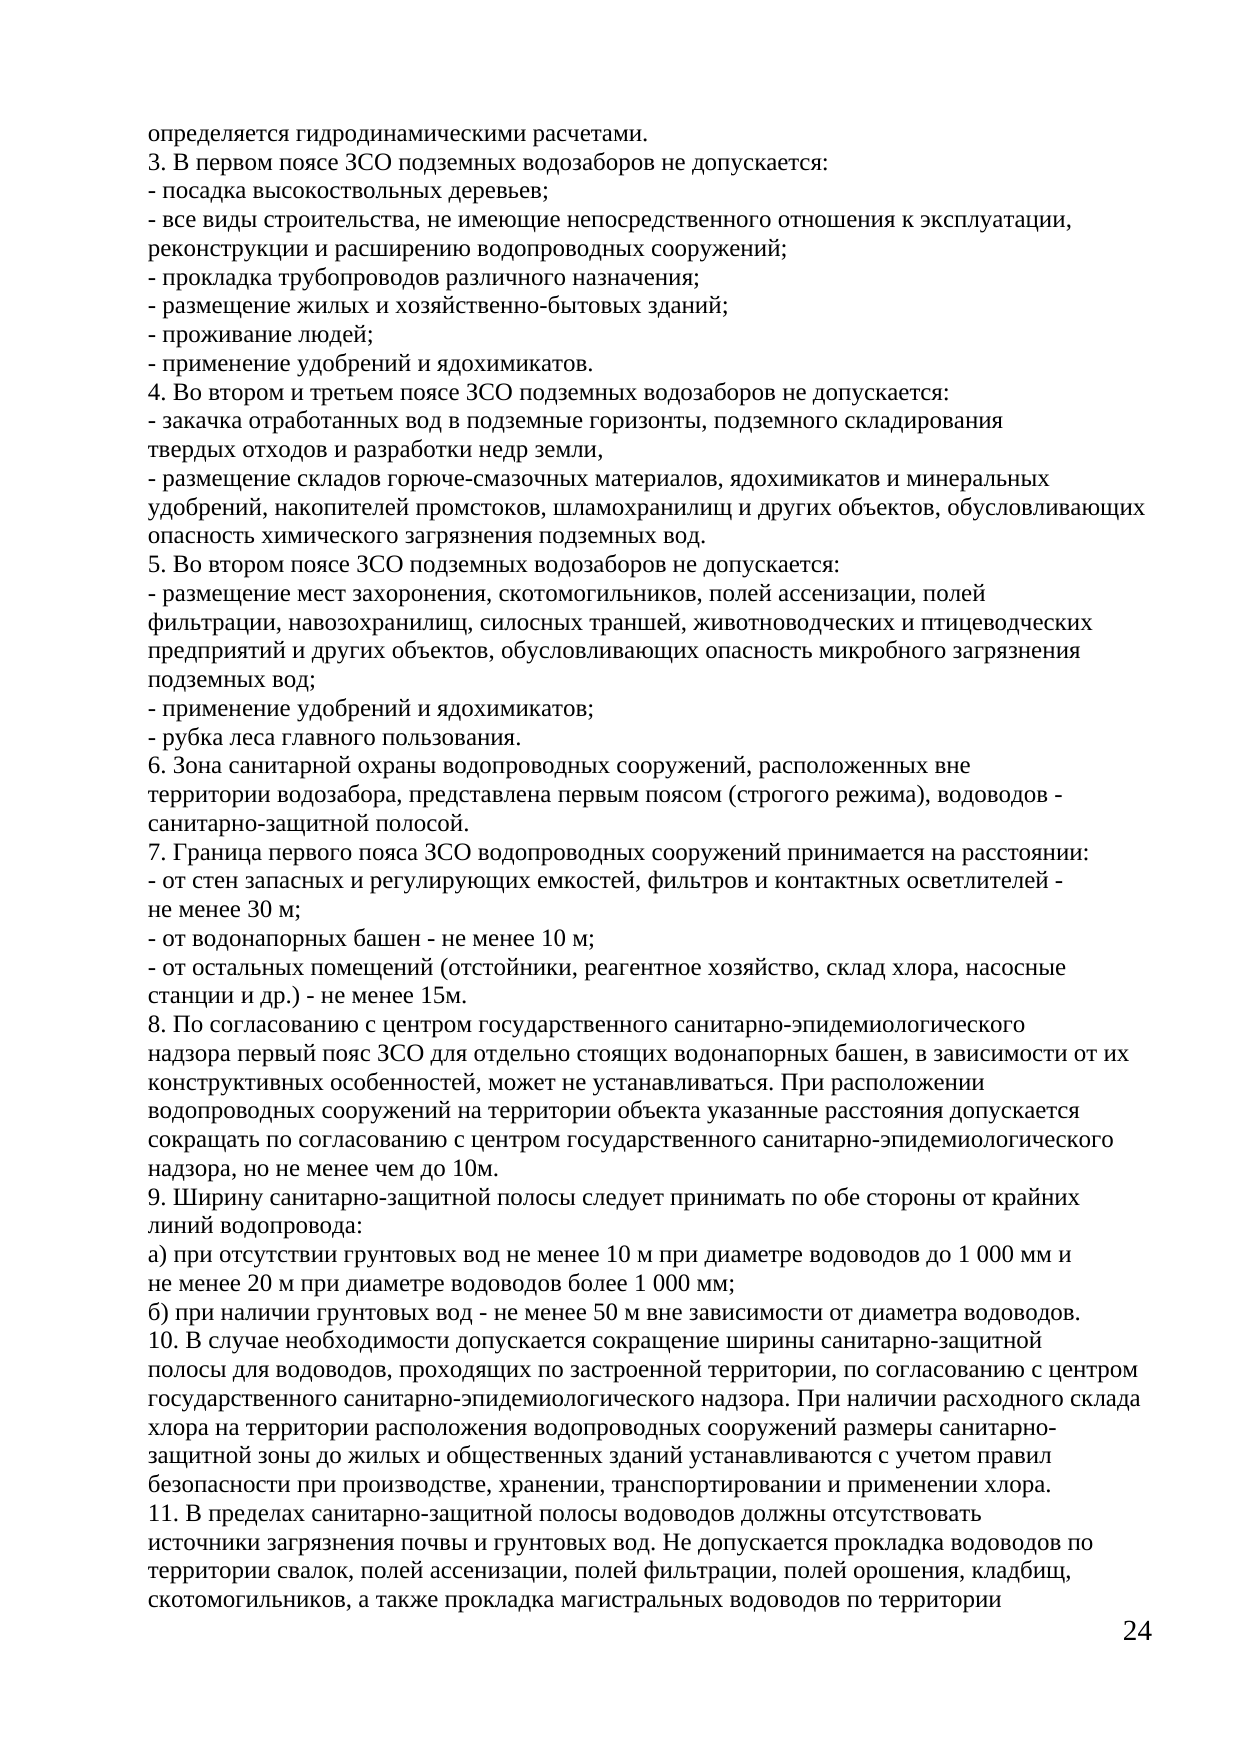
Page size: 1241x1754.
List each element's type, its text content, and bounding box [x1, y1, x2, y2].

text твердых отходов и разработки недр земли, [148, 434, 1152, 463]
text удобрений, накопителей промстоков, шламохранилищ и других объектов, обусловливающих [148, 492, 1152, 521]
text - от остальных помещений (отстойники, реагентное хозяйство, склад хлора, насосные [148, 952, 1152, 981]
text государственного санитарно-эпидемиологического надзора. При наличии расходного склада [148, 1383, 1152, 1412]
text 8. По согласованию с центром государственного санитарно-эпидемиологического [148, 1009, 1152, 1038]
text фильтрации, навозохранилищ, силосных траншей, животноводческих и птицеводческих [148, 607, 1152, 636]
text безопасности при производстве, хранении, транспортировании и применении хлора. [148, 1469, 1152, 1498]
text а) при отсутствии грунтовых вод не менее 10 м при диаметре водоводов до 1 000 мм и [148, 1239, 1152, 1268]
text опасность химического загрязнения подземных вод. [148, 521, 1152, 549]
text не менее 20 м при диаметре водоводов более 1 000 мм; [148, 1268, 1152, 1297]
text 4. Во втором и третьем поясе ЗСО подземных водозаборов не допускается: [148, 377, 1152, 406]
text - размещение жилых и хозяйственно-бытовых зданий; [148, 291, 1152, 319]
text - размещение мест захоронения, скотомогильников, полей ассенизации, полей [148, 578, 1152, 607]
text не менее 30 м; [148, 894, 1152, 923]
text - размещение складов горюче-смазочных материалов, ядохимикатов и минеральных [148, 463, 1152, 492]
text - проживание людей; [148, 319, 1152, 348]
text - применение удобрений и ядохимикатов; [148, 693, 1152, 722]
text определяется гидродинамическими расчетами. [148, 118, 1152, 147]
text - применение удобрений и ядохимикатов. [148, 348, 1152, 377]
text 5. Во втором поясе ЗСО подземных водозаборов не допускается: [148, 549, 1152, 578]
text линий водопровода: [148, 1211, 1152, 1239]
text защитной зоны до жилых и общественных зданий устанавливаются с учетом правил [148, 1441, 1152, 1469]
text скотомогильников, а также прокладка магистральных водоводов по территории [148, 1584, 1152, 1613]
text - от водонапорных башен - не менее 10 м; [148, 923, 1152, 952]
text 9. Ширину санитарно-защитной полосы следует принимать по обе стороны от крайних [148, 1182, 1152, 1211]
text реконструкции и расширению водопроводных сооружений; [148, 233, 1152, 262]
text надзора первый пояс ЗСО для отдельно стоящих водонапорных башен, в зависимости от их [148, 1038, 1152, 1067]
text территории водозабора, представлена первым поясом (строгого режима), водоводов - [148, 779, 1152, 808]
text 6. Зона санитарной охраны водопроводных сооружений, расположенных вне [148, 751, 1152, 779]
text 3. В первом поясе ЗСО подземных водозаборов не допускается: [148, 147, 1152, 176]
text санитарно-защитной полосой. [148, 808, 1152, 837]
text - все виды строительства, не имеющие непосредственного отношения к эксплуатации, [148, 204, 1152, 233]
text - рубка леса главного пользования. [148, 722, 1152, 751]
text - посадка высокоствольных деревьев; [148, 176, 1152, 204]
text конструктивных особенностей, может не устанавливаться. При расположении [148, 1067, 1152, 1096]
text хлора на территории расположения водопроводных сооружений размеры санитарно- [148, 1412, 1152, 1441]
text территории свалок, полей ассенизации, полей фильтрации, полей орошения, кладбищ, [148, 1556, 1152, 1584]
text сокращать по согласованию с центром государственного санитарно-эпидемиологического [148, 1124, 1152, 1153]
text подземных вод; [148, 664, 1152, 693]
text источники загрязнения почвы и грунтовых вод. Не допускается прокладка водоводов по [148, 1527, 1152, 1556]
text 7. Граница первого пояса ЗСО водопроводных сооружений принимается на расстоянии: [148, 837, 1152, 866]
text - закачка отработанных вод в подземные горизонты, подземного складирования [148, 406, 1152, 434]
text б) при наличии грунтовых вод - не менее 50 м вне зависимости от диаметра водоводов. [148, 1297, 1152, 1326]
text надзора, но не менее чем до 10м. [148, 1153, 1152, 1182]
text - от стен запасных и регулирующих емкостей, фильтров и контактных осветлителей - [148, 866, 1152, 894]
text полосы для водоводов, проходящих по застроенной территории, по согласованию с центром [148, 1354, 1152, 1383]
text - прокладка трубопроводов различного назначения; [148, 262, 1152, 291]
text предприятий и других объектов, обусловливающих опасность микробного загрязнения [148, 636, 1152, 664]
text станции и др.) - не менее 15м. [148, 981, 1152, 1009]
text 10. В случае необходимости допускается сокращение ширины санитарно-защитной [148, 1326, 1152, 1354]
text 11. В пределах санитарно-защитной полосы водоводов должны отсутствовать [148, 1498, 1152, 1527]
text водопроводных сооружений на территории объекта указанные расстояния допускается [148, 1096, 1152, 1124]
